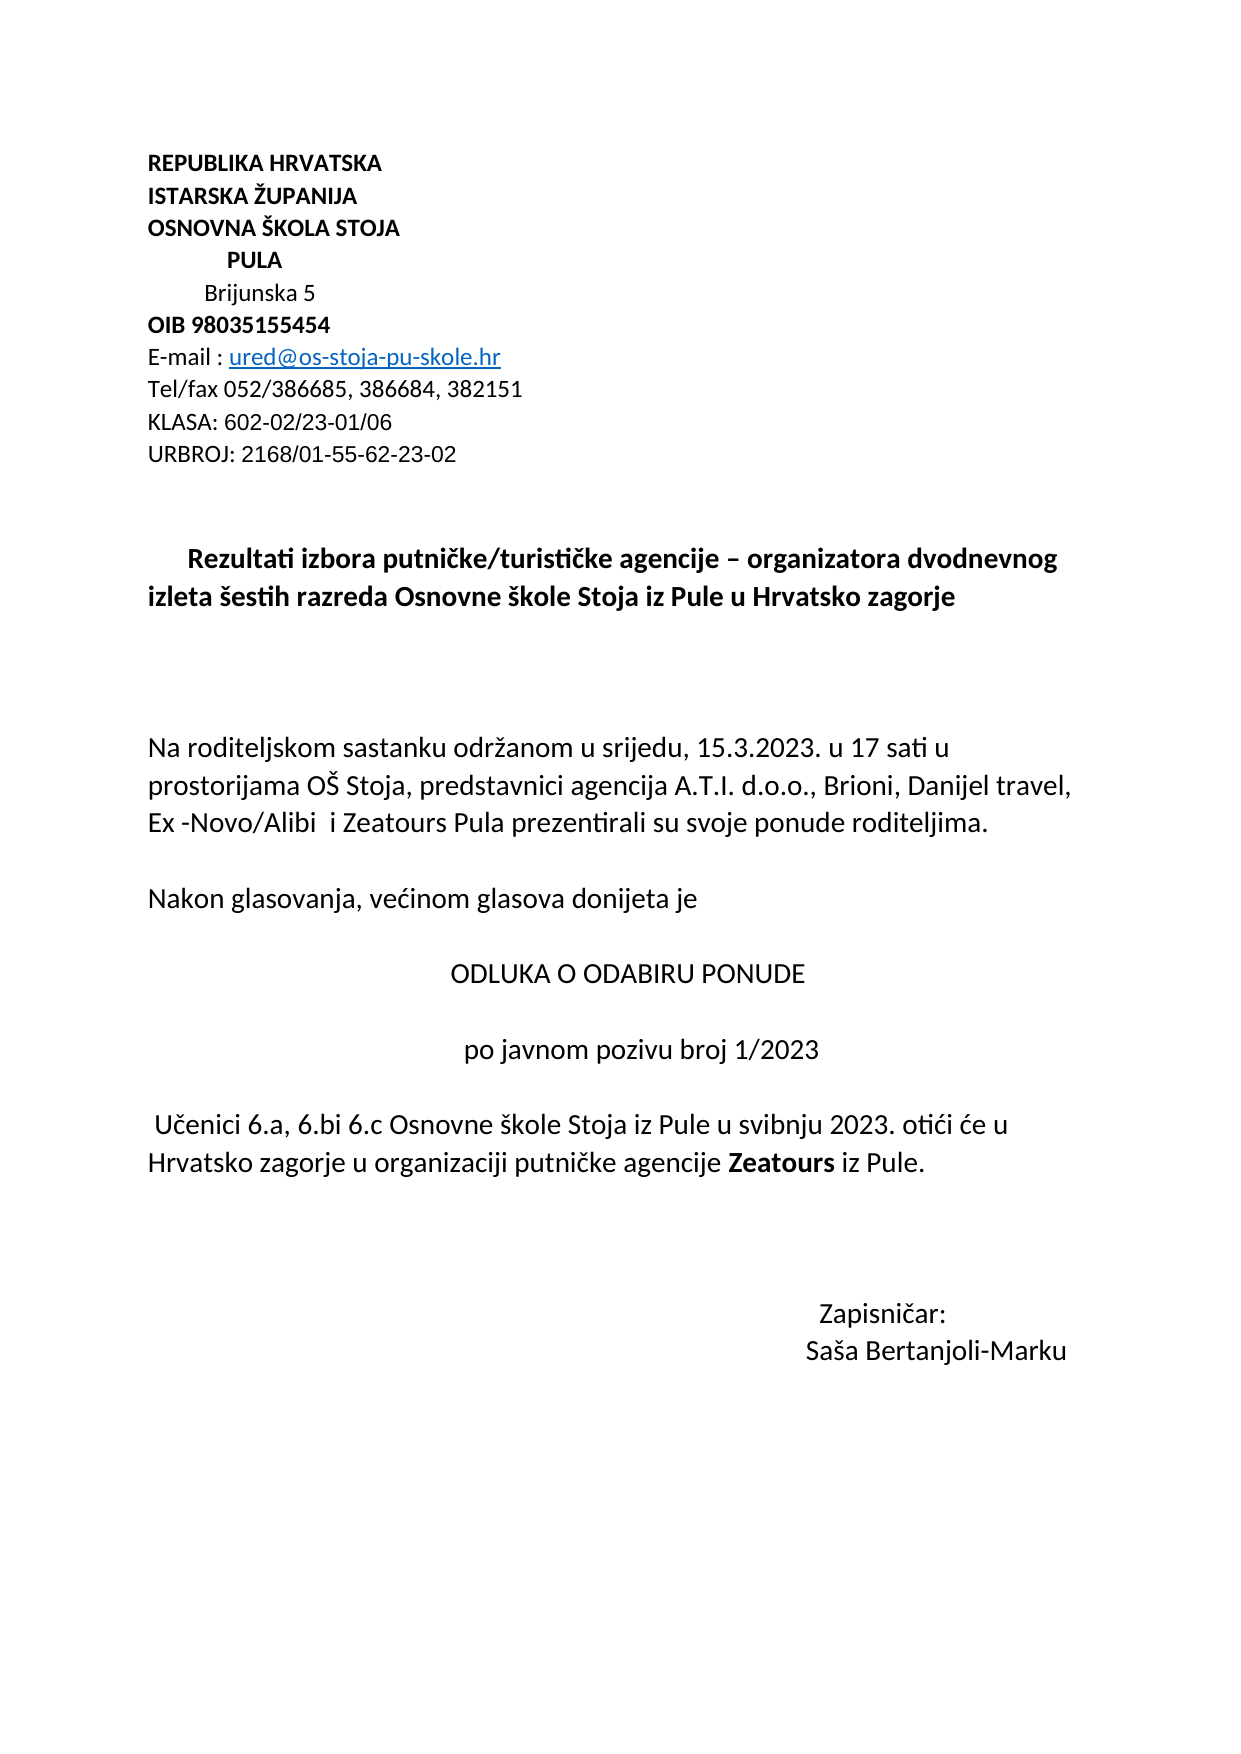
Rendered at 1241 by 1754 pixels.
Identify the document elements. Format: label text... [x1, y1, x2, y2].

text ODLUKA O ODABIRU PONUDE [148, 955, 1093, 991]
text PULA [148, 244, 1093, 275]
text KLASA: 602-02/23-01/06 [148, 406, 1093, 436]
text ISTARSKA ŽUPANIJA [148, 180, 1093, 210]
text Učenici 6.a, 6.bi 6.c Osnovne škole Stoja iz Pule u svibnju 2023. otići će u Hrvatsko zagorje u organizaciji putničke agencije Zeatours iz Pule. [148, 1106, 1093, 1179]
text E-mail : ured@os-stoja-pu-skole.hr [148, 341, 1093, 372]
text po javnom pozivu broj 1/2023 [148, 1031, 1093, 1066]
text Rezultati izbora putničke/turističke agencije – organizatora dvodnevnog izleta šestih razreda Osnovne škole Stoja iz Pule u Hrvatsko zagorje [148, 541, 1093, 614]
text URBROJ: 2168/01-55-62-23-02 [148, 438, 1093, 469]
text Tel/fax 052/386685, 386684, 382151 [148, 374, 1093, 404]
text OSNOVNA ŠKOLA STOJA [148, 212, 1093, 243]
text Zapisničar: [148, 1295, 1093, 1330]
text Brijunska 5 [148, 277, 1093, 307]
text Nakon glasovanja, većinom glasova donijeta je [148, 880, 1093, 916]
text Na roditeljskom sastanku održanom u srijedu, 15.3.2023. u 17 sati u prostorijama OŠ Stoja, predstavnici agencija A.T.I. d.o.o., Brioni, Danijel travel, Ex -Novo/Alibi i Zeatours Pula prezentirali su svoje ponude roditeljima. [148, 729, 1093, 840]
text OIB 98035155454 [148, 309, 1093, 339]
text Saša Bertanjoli-Marku [148, 1332, 1093, 1368]
text REPUBLIKA HRVATSKA [148, 148, 1093, 178]
